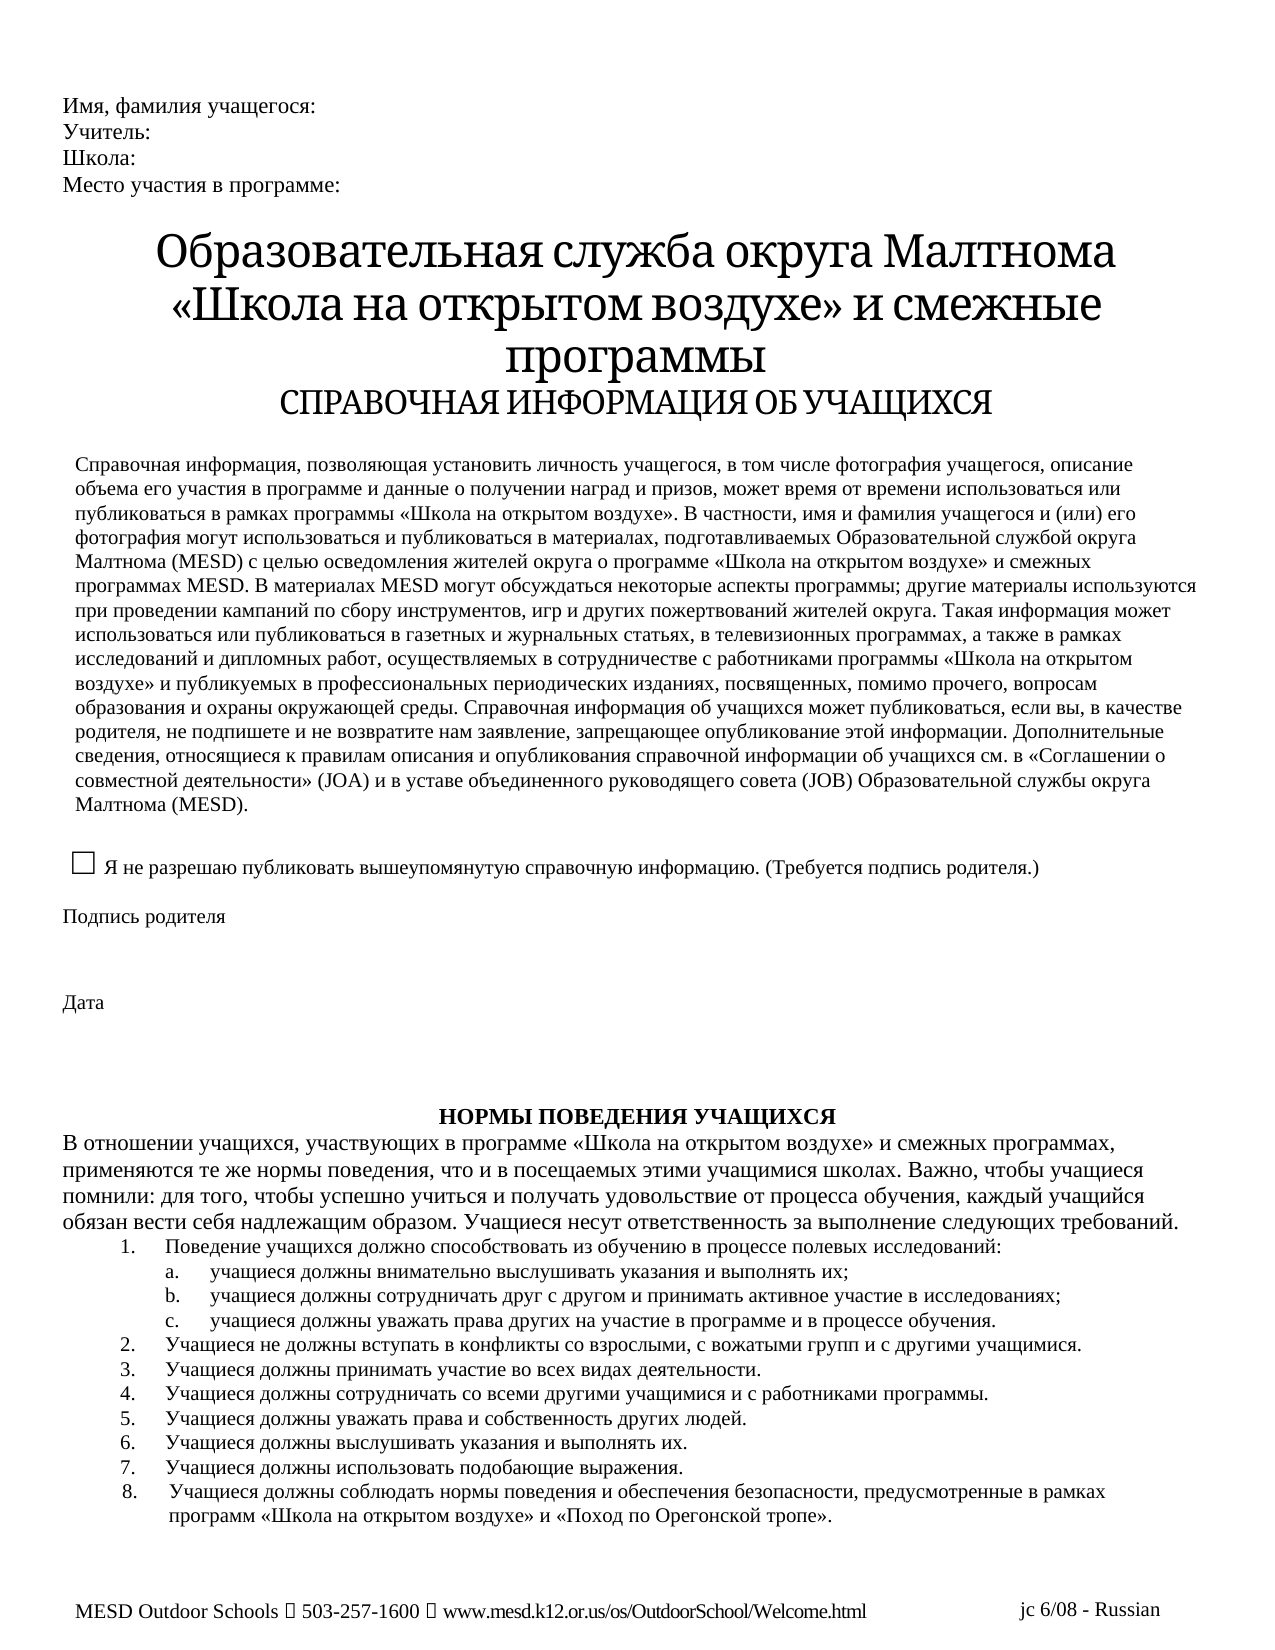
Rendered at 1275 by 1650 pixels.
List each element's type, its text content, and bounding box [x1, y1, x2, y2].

text В отношении учащихся, участвующих в программе «Школа на открытом воздухе» и смежных программах, применяются те же нормы поведения, что и в посещаемых этими учащимися школах. Важно, чтобы учащиеся помнили: для того, чтобы успешно учиться и получать удовольствие от процесса обучения, каждый учащийся обязан вести себя надлежащим образом. Учащиеся несут ответственность за выполнение следующих требований. [62, 1129, 1210, 1235]
text Справочная информация, позволяющая установить личность учащегося, в том числе фотография учащегося, описание объема его участия в программе и данные о получении наград и призов, может время от времени использоваться или публиковаться в рамках программы «Школа на открытом воздухе». В частности, имя и фамилия учащегося и (или) его фотография могут использоваться и публиковаться в материалах, подготавливаемых Образовательной службой округа Малтнома (MESD) с целью осведомления жителей округа о программе «Школа на открытом воздухе» и смежных программах MESD. В материалах MESD могут обсуждаться некоторые аспекты программы; другие материалы используются при проведении кампаний по сбору инструментов, игр и других пожертвований жителей округа. Такая информация может использоваться или публиковаться в газетных и журнальных статьях, в телевизионных программах, а также в рамках исследований и дипломных работ, осуществляемых в сотрудничестве с работниками программы «Школа на открытом воздухе» и публикуемых в профессиональных периодических изданиях, посвященных, помимо прочего, вопросам образования и охраны окружающей среды. Справочная информация об учащихся может публиковаться, если вы, в качестве родителя, не подпишете и не возвратите нам заявление, запрещающее опубликование этой информации. Дополнительные сведения, относящиеся к правилам описания и опубликования справочной информации об учащихся см. в «Соглашении о совместной деятельности» (JOA) и в уставе объединенного руководящего совета (JOB) Образовательной службы округа Малтнома (MESD). [75, 452, 1200, 816]
text Подпись родителя [62, 907, 1210, 928]
title «Школа на открытом воздухе» и смежные программы [62, 279, 1210, 384]
title СПРАВОЧНАЯ ИНФОРМАЦИЯ ОБ УЧАЩИХСЯ [62, 384, 1210, 423]
text Учитель: [62, 118, 1210, 144]
subtitle НОРМЫ ПОВЕДЕНИЯ УЧАЩИХСЯ [164, 1103, 1111, 1129]
text Имя, фамилия учащегося: [62, 92, 1210, 118]
list Учащиеся должны принимать участие во всех видах деятельности. [120, 1357, 1210, 1381]
list Поведение учащихся должно способствовать из обучению в процессе полевых исследований: [120, 1235, 1210, 1258]
text Дата [62, 992, 1210, 1013]
list Учащиеся должны выслушивать указания и выполнять их. [120, 1430, 1210, 1454]
list Учащиеся должны уважать права и собственность других людей. [120, 1406, 1210, 1430]
list учащиеся должны уважать права других на участие в программе и в процессе обучения. [165, 1308, 1210, 1332]
list учащиеся должны внимательно выслушивать указания и выполнять их; [165, 1259, 1210, 1283]
text Место участия в программе: [62, 171, 1210, 197]
text Школа: [62, 144, 1210, 171]
title Образовательная служба округа Малтнома [62, 226, 1210, 279]
text □ Я не разрешаю публиковать вышеупомянутую справочную информацию. (Требуется подпись родителя.) [62, 839, 1104, 883]
list Учащиеся должны соблюдать нормы поведения и обеспечения безопасности, предусмотренные в рамках программ «Школа на открытом воздухе» и «Поход по Орегонской тропе». [122, 1479, 1108, 1527]
list учащиеся должны сотрудничать друг с другом и принимать активное участие в исследованиях; [165, 1283, 1210, 1307]
list Учащиеся должны сотрудничать со всеми другими учащимися и с работниками программы. [120, 1381, 1210, 1405]
list Учащиеся не должны вступать в конфликты со взрослыми, с вожатыми групп и с другими учащимися. [120, 1332, 1210, 1356]
list Учащиеся должны использовать подобающие выражения. [120, 1455, 1210, 1479]
